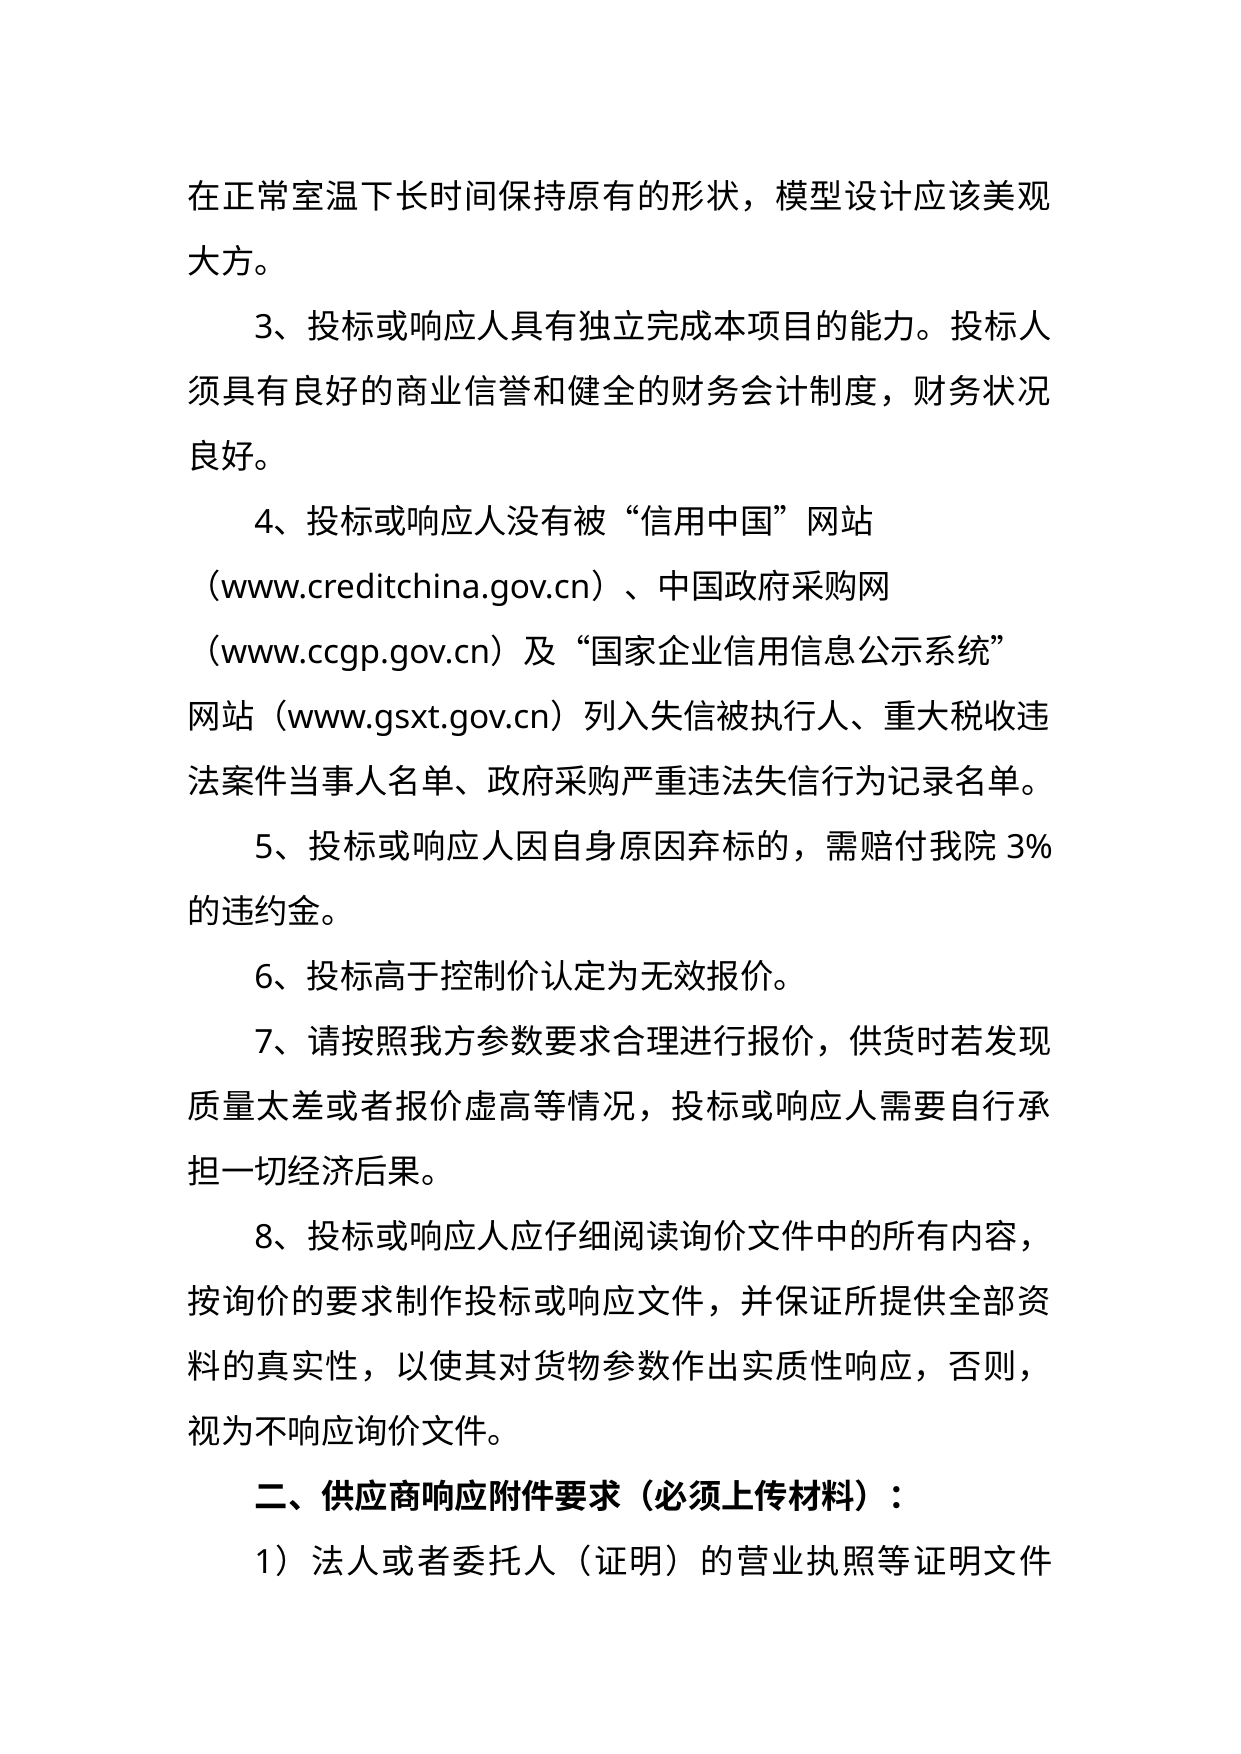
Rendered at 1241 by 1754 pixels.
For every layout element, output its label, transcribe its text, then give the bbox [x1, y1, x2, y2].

text 3、投标或响应人具有独立完成本项目的能力。投标人须具有良好的商业信誉和健全的财务会计制度，财务状况良好。 [187, 292, 1053, 487]
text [187, 162, 1053, 292]
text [187, 1527, 1053, 1592]
text 4、投标或响应人没有被“信用中国”网站（www.creditchina.gov.cn）、中国政府采购网（www.ccgp.gov.cn）及“国家企业信用信息公示系统”网站（www.gsxt.gov.cn）列入失信被执行人、重大税收违法案件当事人名单、政府采购严重违法失信行为记录名单。 [187, 487, 1053, 812]
text 二、供应商响应附件要求（必须上传材料）： [187, 1462, 1053, 1527]
text 6、投标高于控制价认定为无效报价。 [187, 942, 1053, 1007]
text 8、投标或响应人应仔细阅读询价文件中的所有内容，按询价的要求制作投标或响应文件，并保证所提供全部资料的真实性，以使其对货物参数作出实质性响应，否则，视为不响应询价文件。 [187, 1202, 1053, 1462]
text 7、请按照我方参数要求合理进行报价，供货时若发现质量太差或者报价虚高等情况，投标或响应人需要自行承担一切经济后果。 [187, 1007, 1053, 1202]
text 5、投标或响应人因自身原因弃标的，需赔付我院3%的违约金。 [187, 812, 1053, 942]
